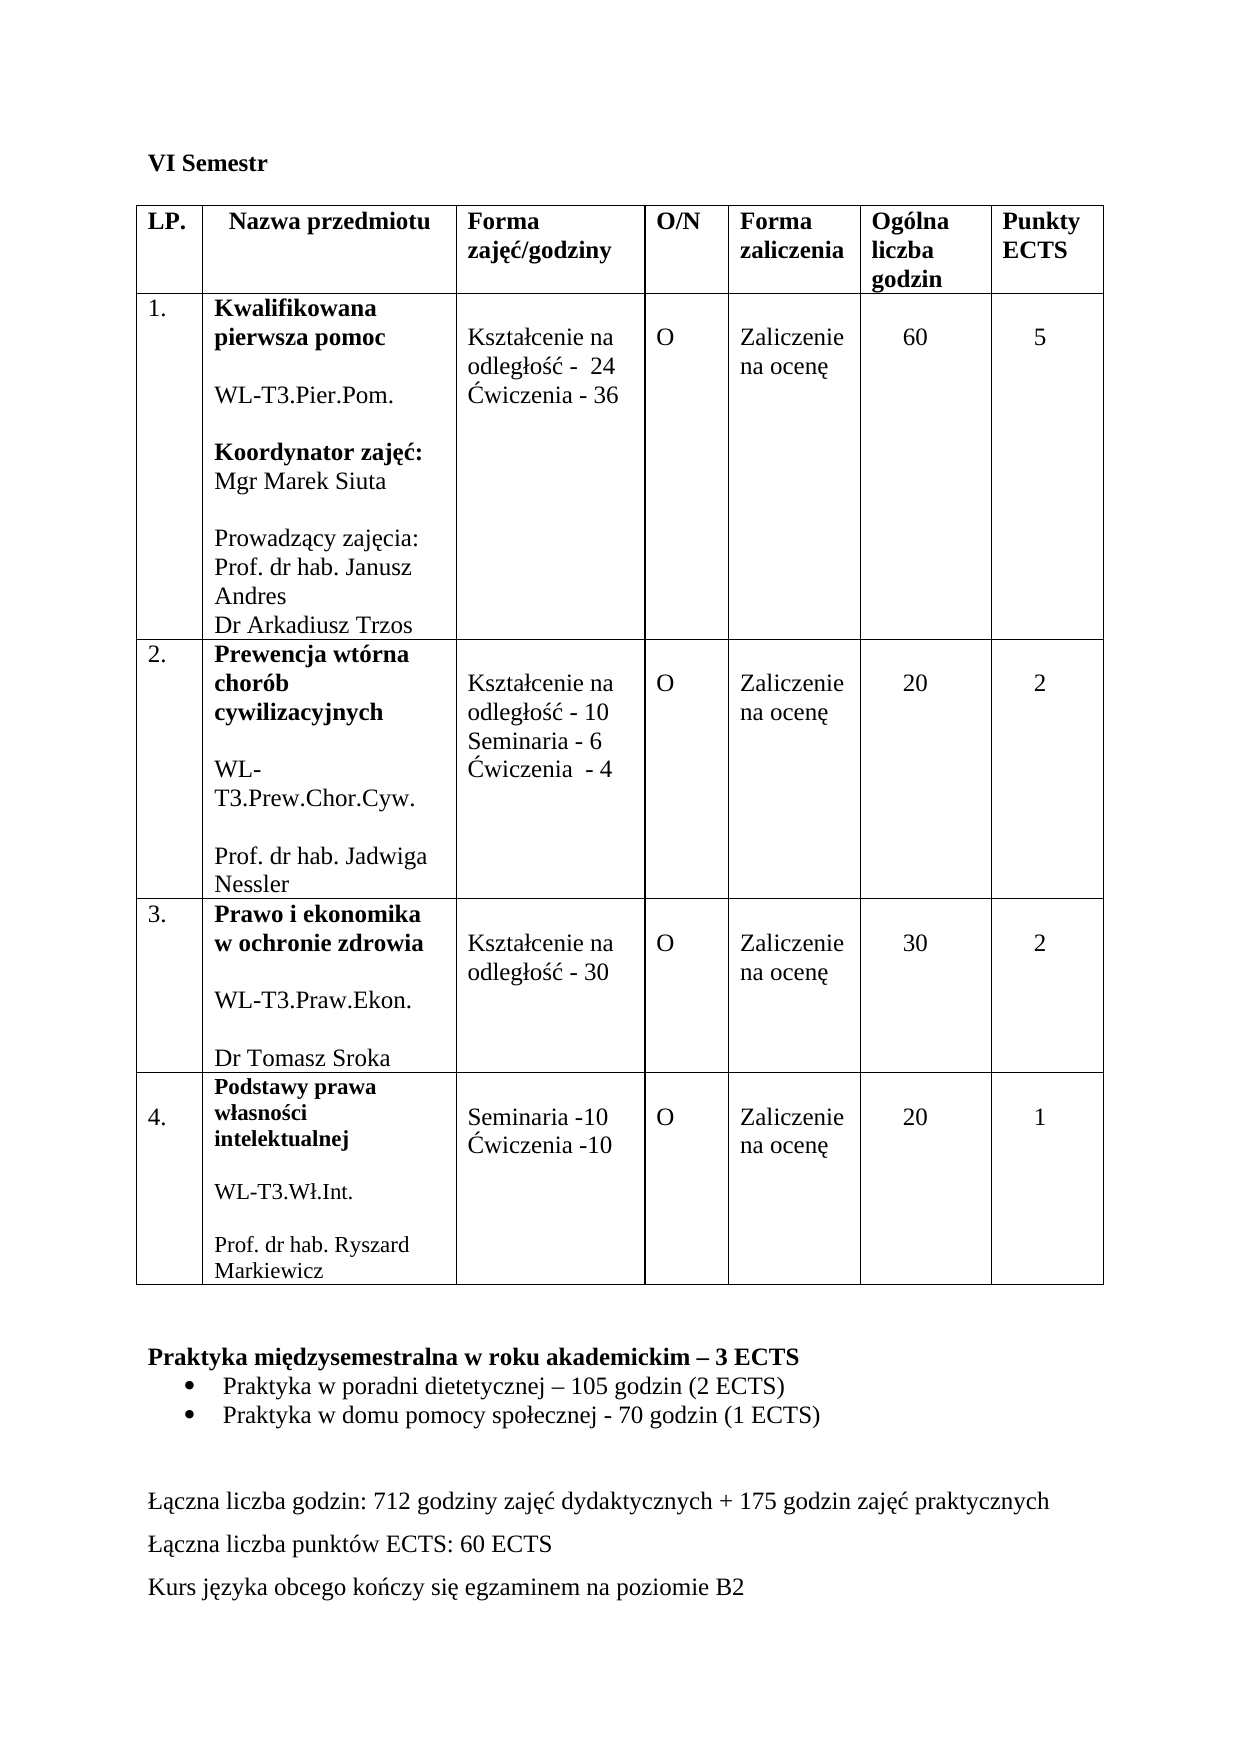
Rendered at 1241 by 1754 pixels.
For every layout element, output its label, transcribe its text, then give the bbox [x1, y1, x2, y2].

list Praktyka w poradni dietetycznej – 105 godzin (2 ECTS) [185, 1371, 1093, 1400]
table_cell Seminaria -10 Ćwiczenia -10 [457, 1073, 644, 1284]
table_cell Zaliczenie na ocenę [729, 1073, 860, 1284]
text Kurs języka obcego kończy się egzaminem na poziomie B2 [148, 1572, 1093, 1601]
table_cell Prewencja wtórna chorób cywilizacyjnych WL-T3.Prew.Chor.Cyw. Prof. dr hab. Jadwiga Nessler [203, 640, 456, 898]
table_header Ogólna liczba godzin [861, 206, 991, 292]
list Praktyka w domu pomocy społecznej - 70 godzin (1 ECTS) [185, 1400, 1093, 1428]
table_cell Prawo i ekonomika w ochronie zdrowia WL-T3.Praw.Ekon. Dr Tomasz Sroka [203, 899, 456, 1072]
table_header LP. [137, 206, 202, 292]
table_cell Kształcenie na odległość - 30 [457, 899, 644, 1072]
table_cell Kształcenie na odległość - 24 Ćwiczenia - 36 [457, 294, 644, 638]
table_cell 2 [992, 640, 1103, 898]
table_cell 5 [992, 294, 1103, 638]
table_cell O [646, 899, 728, 1072]
text Łączna liczba godzin: 712 godziny zajęć dydaktycznych + 175 godzin zajęć praktycznych Łączna liczba punktów ECTS: 60 ECTS [148, 1486, 1093, 1558]
table_cell 1 [992, 1073, 1103, 1284]
table_header Forma zaliczenia [729, 206, 860, 292]
table_header O/N [646, 206, 728, 292]
table_cell Zaliczenie na ocenę [729, 294, 860, 638]
table_cell 3. [137, 899, 202, 1072]
table_cell 4. [137, 1073, 202, 1284]
table_header Forma zajęć/godziny [457, 206, 644, 292]
table_header Nazwa przedmiotu [203, 206, 456, 292]
table_cell 30 [861, 899, 991, 1072]
table_cell 1. [137, 294, 202, 638]
table_header Punkty ECTS [992, 206, 1103, 292]
table_cell 2. [137, 640, 202, 898]
table_cell O [646, 640, 728, 898]
table_cell Zaliczenie na ocenę [729, 899, 860, 1072]
table_cell 2 [992, 899, 1103, 1072]
table_cell Podstawy prawa własności intelektualnej WL-T3.Wł.Int. Prof. dr hab. Ryszard Markiewicz [203, 1073, 456, 1284]
text Praktyka międzysemestralna w roku akademickim – 3 ECTS [148, 1342, 1093, 1371]
table_cell 60 [861, 294, 991, 638]
table_cell 20 [861, 1073, 991, 1284]
table_cell Kształcenie na odległość - 10 Seminaria - 6 Ćwiczenia - 4 [457, 640, 644, 898]
table_cell O [646, 294, 728, 638]
table_cell O [646, 1073, 728, 1284]
table_cell Kwalifikowana pierwsza pomoc WL-T3.Pier.Pom. Koordynator zajęć: Mgr Marek Siuta Prowadzący zajęcia: Prof. dr hab. Janusz Andres Dr Arkadiusz Trzos [203, 294, 456, 638]
text VI Semestr [148, 148, 1093, 176]
table_cell Zaliczenie na ocenę [729, 640, 860, 898]
table_cell 20 [861, 640, 991, 898]
